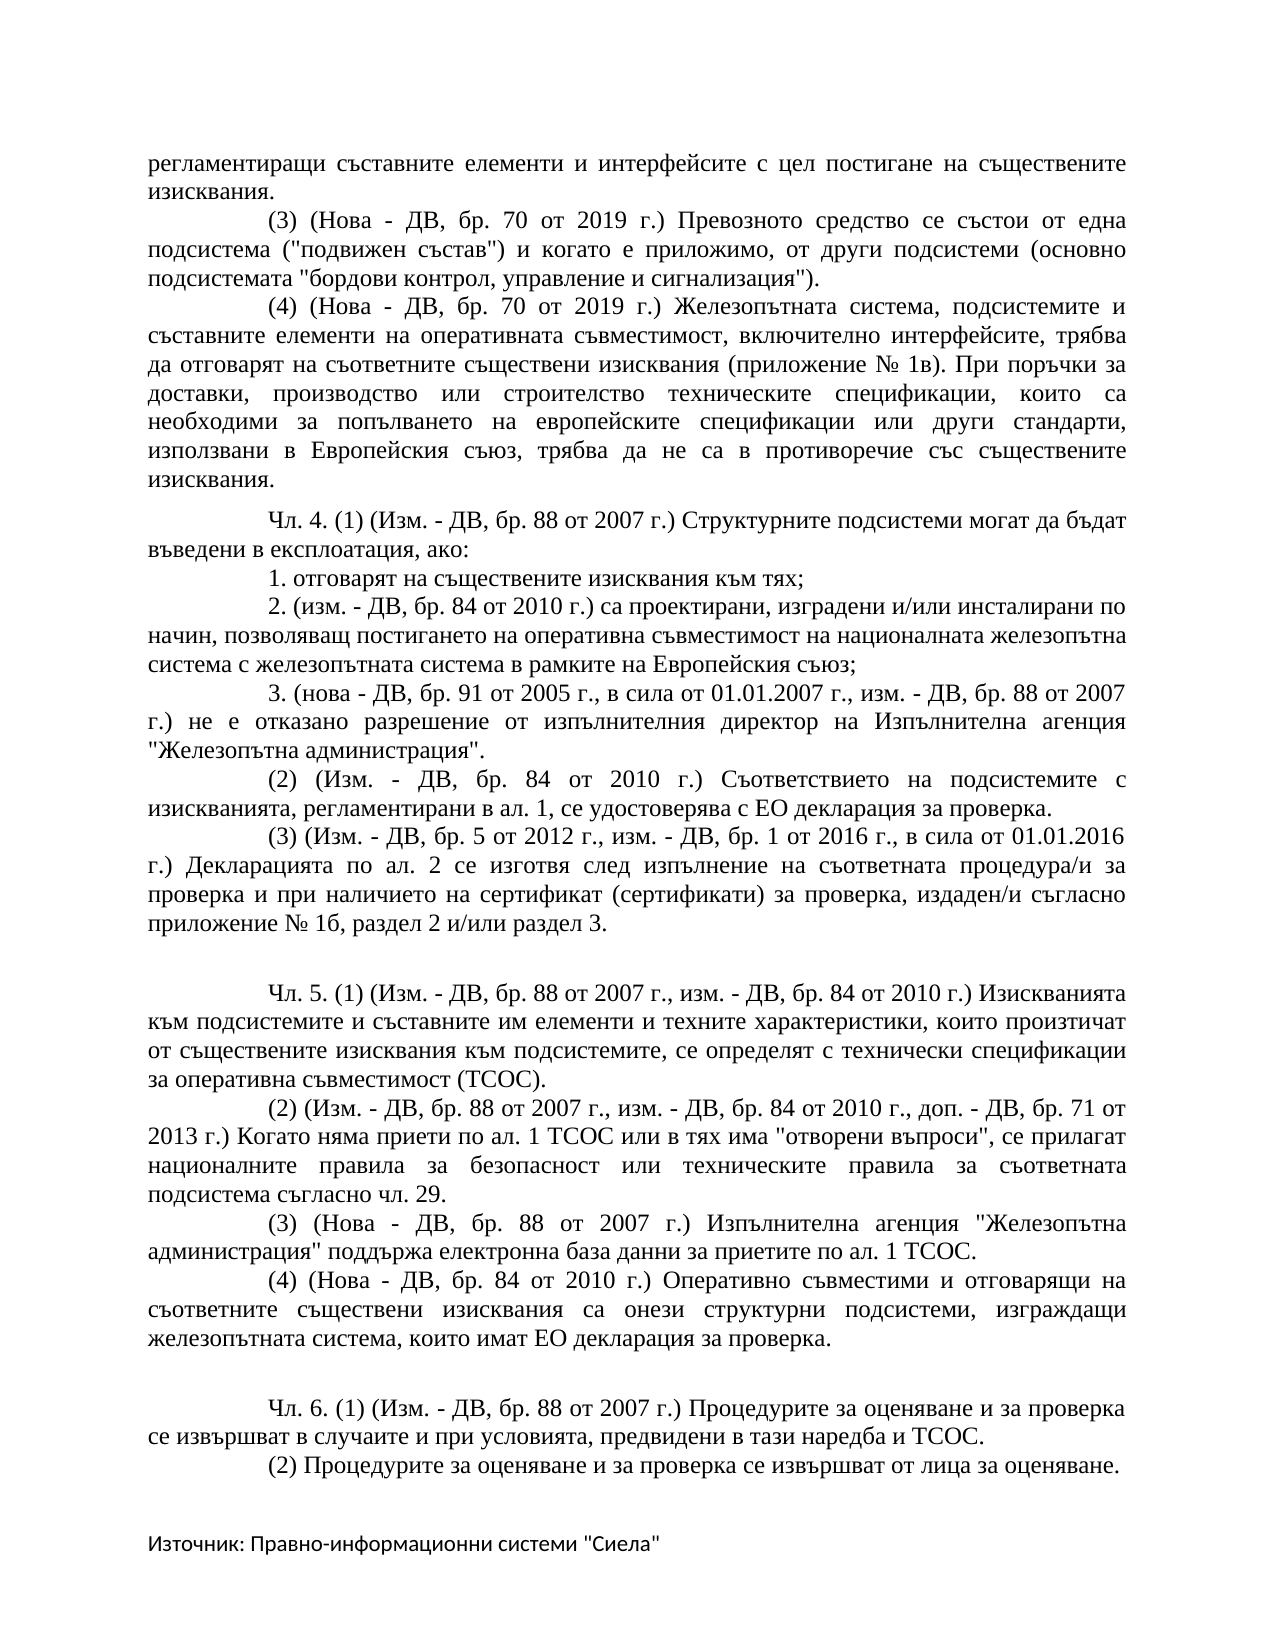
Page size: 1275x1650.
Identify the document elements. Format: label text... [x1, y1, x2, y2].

text (4) (Нова - ДВ, бр. 70 от 2019 г.) Железопътната система, подсистемите и съставните елементи на оперативната съвместимост, включително интерфейсите, трябва да отговарят на съответните съществени изисквания (приложение № 1в). При поръчки за доставки, производство или строителство техническите спецификации, които са необходими за попълването на европейските спецификации или други стандарти, използвани в Европейския съюз, трябва да не са в противоречие със съществените изисквания. [148, 291, 1127, 493]
text (3) (Нова - ДВ, бр. 88 от 2007 г.) Изпълнителна агенция "Железопътна администрация" поддържа електронна база данни за приетите по ал. 1 ТСОС. [148, 1208, 1127, 1265]
text Чл. 5. (1) (Изм. - ДВ, бр. 88 от 2007 г., изм. - ДВ, бр. 84 от 2010 г.) Изискванията към подсистемите и съставните им елементи и техните характеристики, които произтичат от съществените изисквания към подсистемите, се определят с технически спецификации за оперативна съвместимост (ТСОС). [148, 978, 1127, 1093]
text 2. (изм. - ДВ, бр. 84 от 2010 г.) са проектирани, изградени и/или инсталирани по начин, позволяващ постигането на оперативна съвместимост на националната железопътна система с железопътната система в рамките на Европейския съюз; [148, 591, 1127, 678]
text Чл. 4. (1) (Изм. - ДВ, бр. 88 от 2007 г.) Структурните подсистеми могат да бъдат въведени в експлоатация, ако: [148, 505, 1127, 563]
text Чл. 6. (1) (Изм. - ДВ, бр. 88 от 2007 г.) Процедурите за оценяване и за проверка се извършват в случаите и при условията, предвидени в тази наредба и ТСОС. [148, 1393, 1127, 1450]
text (2) Процедурите за оценяване и за проверка се извършват от лица за оценяване. [148, 1450, 1127, 1479]
text 1. отговарят на съществените изисквания към тях; [148, 563, 1127, 591]
text 3. (нова - ДВ, бр. 91 от 2005 г., в сила от 01.01.2007 г., изм. - ДВ, бр. 88 от 2007 г.) не е отказано разрешение от изпълнителния директор на Изпълнителна агенция "Железопътна администрация". [148, 678, 1127, 764]
text (2) (Изм. - ДВ, бр. 88 от 2007 г., изм. - ДВ, бр. 84 от 2010 г., доп. - ДВ, бр. 71 от 2013 г.) Когато няма приети по ал. 1 ТСОС или в тях има "отворени въпроси", се прилагат националните правила за безопасност или техническите правила за съответната подсистема съгласно чл. 29. [148, 1093, 1127, 1208]
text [148, 148, 1127, 205]
text (4) (Нова - ДВ, бр. 84 от 2010 г.) Оперативно съвместими и отговарящи на съответните съществени изисквания са онези структурни подсистеми, изграждащи железопътната система, които имат ЕО декларация за проверка. [148, 1265, 1127, 1351]
text (2) (Изм. - ДВ, бр. 84 от 2010 г.) Съответствието на подсистемите с изискванията, регламентирани в ал. 1, се удостоверява с ЕО декларация за проверка. [148, 764, 1127, 821]
text (3) (Нова - ДВ, бр. 70 от 2019 г.) Превозното средство се състои от една подсистема ("подвижен състав") и когато е приложимо, от други подсистеми (основно подсистемата "бордови контрол, управление и сигнализация"). [148, 205, 1127, 291]
text (3) (Изм. - ДВ, бр. 5 от 2012 г., изм. - ДВ, бр. 1 от 2016 г., в сила от 01.01.2016 г.) Декларацията по ал. 2 се изготвя след изпълнение на съответната процедура/и за проверка и при наличието на сертификат (сертификати) за проверка, издаден/и съгласно приложение № 1б, раздел 2 и/или раздел 3. [148, 821, 1127, 936]
